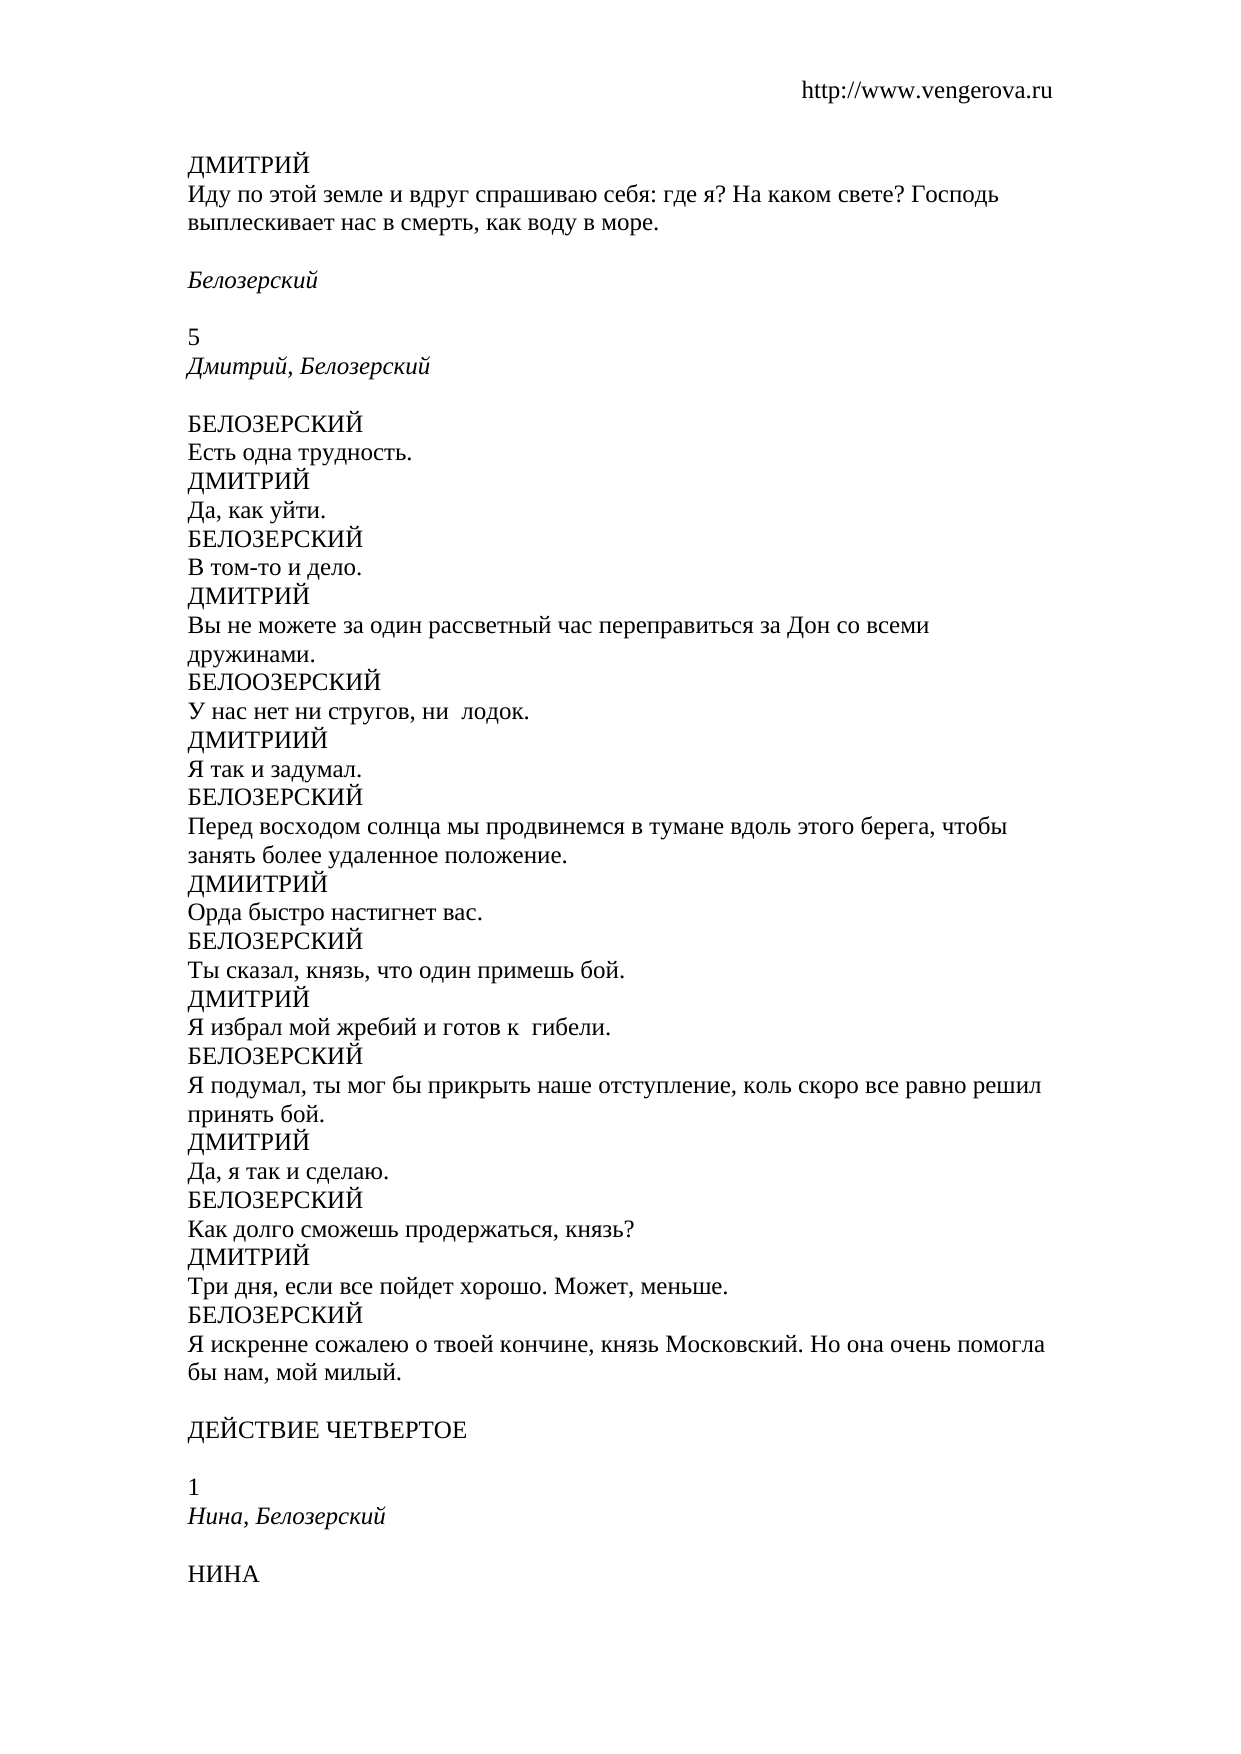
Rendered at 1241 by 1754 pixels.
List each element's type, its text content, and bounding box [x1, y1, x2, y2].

text Вы не можете за один рассветный час переправиться за Дон со всеми дружинами. [187, 610, 1053, 667]
text БЕЛОЗЕРСКИЙ [187, 926, 1053, 955]
text Я так и задумал. [187, 754, 1053, 782]
text ДЕЙСТВИЕ ЧЕТВЕРТОЕ [187, 1415, 1053, 1444]
text Я искренне сожалею о твоей кончине, князь Московский. Но она очень помогла бы нам, мой милый. [187, 1329, 1053, 1386]
text 5 [187, 322, 1053, 351]
text 1 [187, 1472, 1053, 1501]
text Как долго сможешь продержаться, князь? [187, 1214, 1053, 1242]
text ДМИИТРИЙ [187, 869, 1053, 897]
text Я избрал мой жребий и готов к гибели. [187, 1012, 1053, 1041]
text БЕЛООЗЕРСКИЙ [187, 667, 1053, 696]
text Нина, Белозерский [187, 1501, 1053, 1530]
text Белозерский [187, 265, 1053, 294]
text БЕЛОЗЕРСКИЙ [187, 524, 1053, 552]
text У нас нет ни стругов, ни лодок. [187, 696, 1053, 725]
text Дмитрий, Белозерский [187, 351, 1053, 380]
text Орда быстро настигнет вас. [187, 897, 1053, 926]
text Есть одна трудность. [187, 437, 1053, 466]
text Да, как уйти. [187, 495, 1053, 524]
text ДМИТРИЙ [187, 1127, 1053, 1156]
text Я подумал, ты мог бы прикрыть наше отступление, коль скоро все равно решил принять бой. [187, 1070, 1053, 1127]
text Иду по этой земле и вдруг спрашиваю себя: где я? На каком свете? Господь выплескивает нас в смерть, как воду в море. [187, 179, 1053, 236]
text Три дня, если все пойдет хорошо. Может, меньше. [187, 1271, 1053, 1300]
text ДМИТРИЙ [187, 150, 1053, 179]
text БЕЛОЗЕРСКИЙ [187, 782, 1053, 811]
text БЕЛОЗЕРСКИЙ [187, 1300, 1053, 1329]
text БЕЛОЗЕРСКИЙ [187, 409, 1053, 437]
text Да, я так и сделаю. [187, 1156, 1053, 1185]
text ДМИТРИЙ [187, 1242, 1053, 1271]
text ДМИТРИЙ [187, 984, 1053, 1012]
text ДМИТРИЙ [187, 466, 1053, 495]
text БЕЛОЗЕРСКИЙ [187, 1185, 1053, 1214]
text НИНА [187, 1559, 1053, 1587]
text ДМИТРИИЙ [187, 725, 1053, 754]
text Ты сказал, князь, что один примешь бой. [187, 955, 1053, 984]
text В том-то и дело. [187, 552, 1053, 581]
text БЕЛОЗЕРСКИЙ [187, 1041, 1053, 1070]
text ДМИТРИЙ [187, 581, 1053, 610]
text Перед восходом солнца мы продвинемся в тумане вдоль этого берега, чтобы занять более удаленное положение. [187, 811, 1053, 869]
